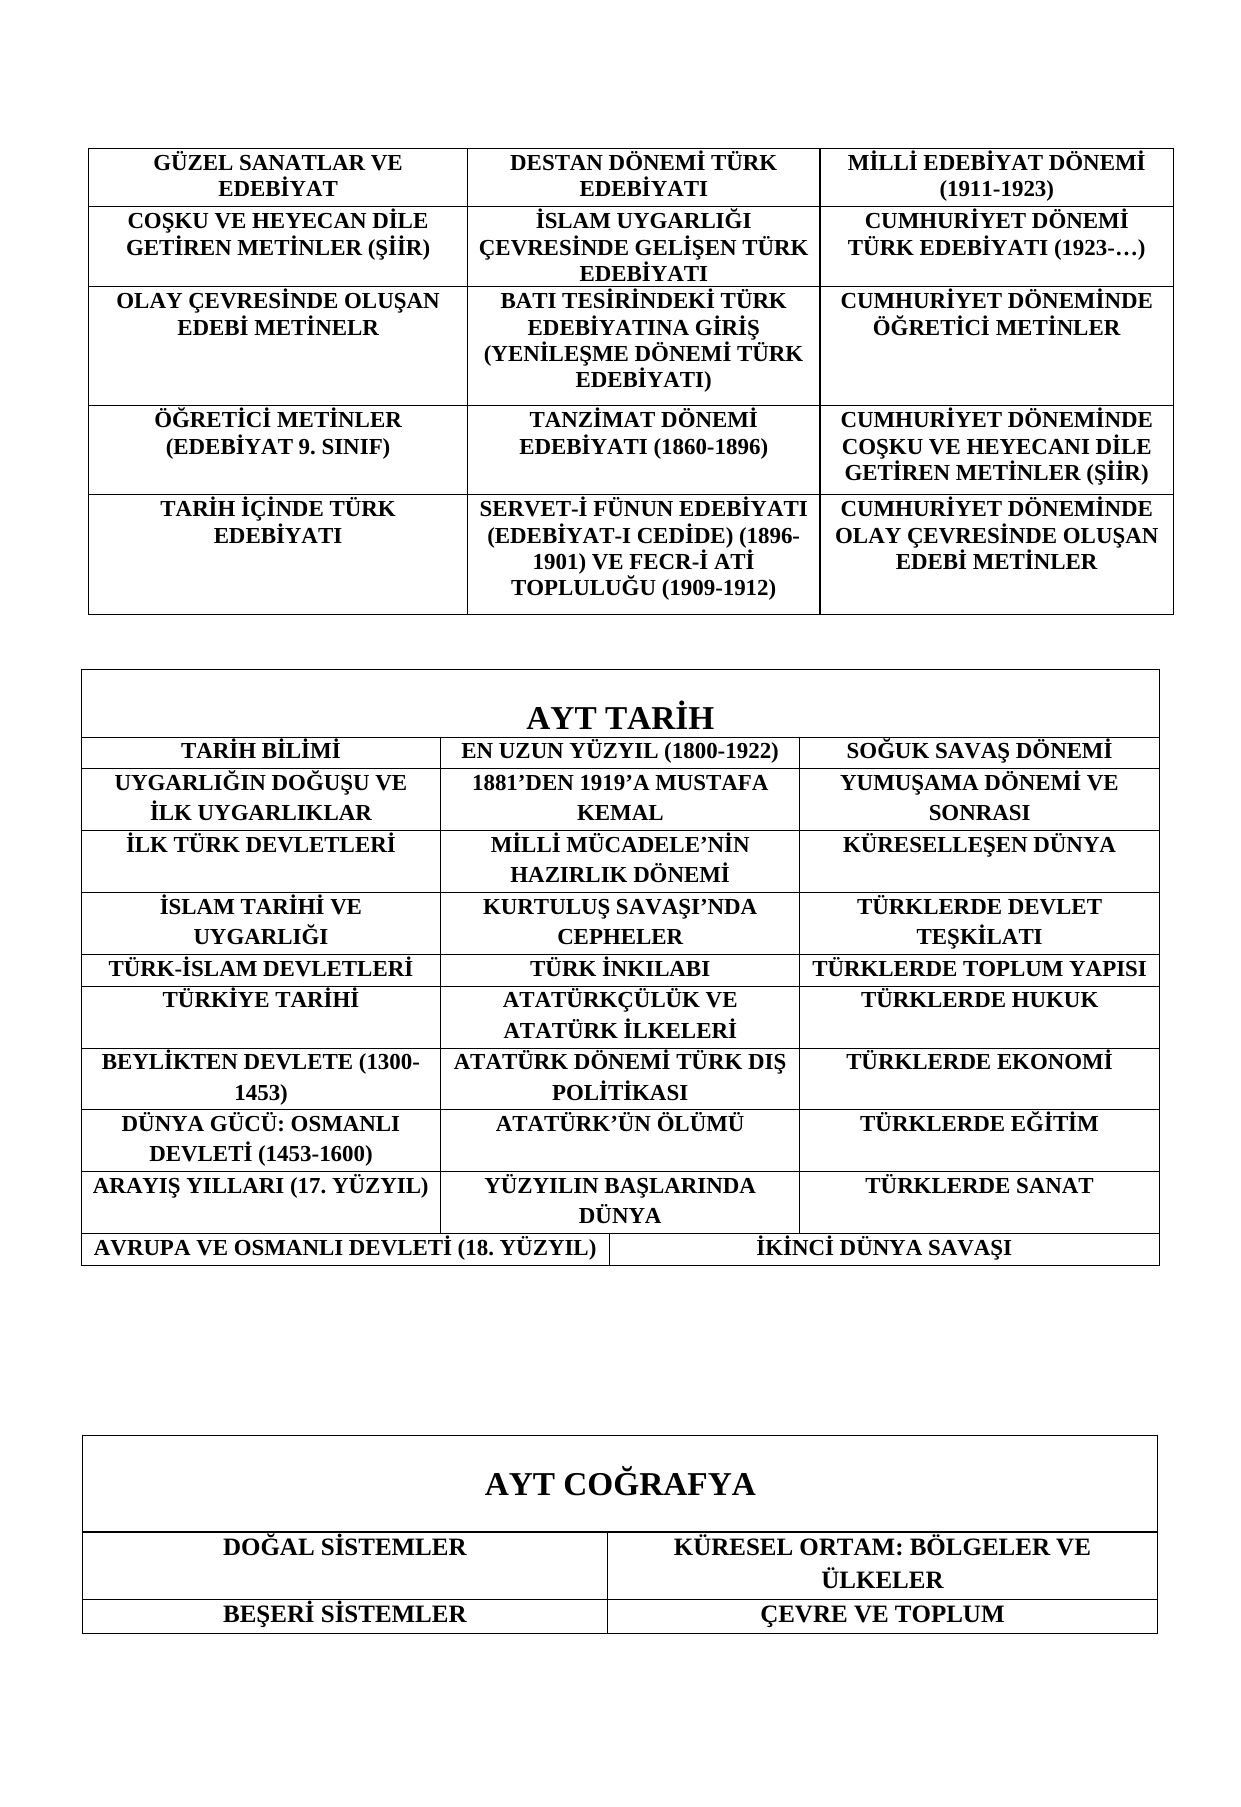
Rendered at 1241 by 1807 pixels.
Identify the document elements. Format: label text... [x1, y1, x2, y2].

table_cell SOĞUK SAVAŞ DÖNEMİ [800, 738, 1159, 768]
table_cell MİLLİ MÜCADELE’NİN HAZIRLIK DÖNEMİ [441, 831, 799, 892]
table_cell TÜRKLERDE SANAT [800, 1172, 1159, 1233]
table_cell MİLLİ EDEBİYAT DÖNEMİ (1911-1923) [821, 149, 1173, 206]
table_cell KÜRESEL ORTAM: BÖLGELER VE ÜLKELER [608, 1533, 1157, 1598]
table_cell ÖĞRETİCİ METİNLER (EDEBİYAT 9. SINIF) [89, 406, 467, 494]
table_cell GÜZEL SANATLAR VE EDEBİYAT [89, 149, 467, 206]
table_cell YÜZYILIN BAŞLARINDA DÜNYA [441, 1172, 799, 1233]
table_cell AVRUPA VE OSMANLI DEVLETİ (18. YÜZYIL) [82, 1234, 609, 1265]
table_cell İLK TÜRK DEVLETLERİ [82, 831, 440, 892]
table_cell ATATÜRKÇÜLÜK VE ATATÜRK İLKELERİ [441, 987, 799, 1047]
table_cell İSLAM UYGARLIĞI ÇEVRESİNDE GELİŞEN TÜRK EDEBİYATI [468, 207, 819, 286]
table_cell TÜRKLERDE HUKUK [800, 987, 1159, 1047]
table_cell COŞKU VE HEYECAN DİLE GETİREN METİNLER (ŞİİR) [89, 207, 467, 286]
table_cell DESTAN DÖNEMİ TÜRK EDEBİYATI [468, 149, 819, 206]
table_cell EN UZUN YÜZYIL (1800-1922) [441, 738, 799, 768]
table_cell OLAY ÇEVRESİNDE OLUŞAN EDEBİ METİNELR [89, 287, 467, 405]
table_cell BEYLİKTEN DEVLETE (1300-1453) [82, 1049, 440, 1109]
table_cell 1881’DEN 1919’A MUSTAFA KEMAL [441, 769, 799, 830]
table_cell ATATÜRK DÖNEMİ TÜRK DIŞ POLİTİKASI [441, 1049, 799, 1109]
table_cell TÜRKLERDE DEVLET TEŞKİLATI [800, 893, 1159, 954]
table_cell TANZİMAT DÖNEMİ EDEBİYATI (1860-1896) [468, 406, 819, 494]
table_cell BEŞERİ SİSTEMLER [83, 1600, 607, 1633]
table_cell İSLAM TARİHİ VE UYGARLIĞI [82, 893, 440, 954]
table_cell ÇEVRE VE TOPLUM [608, 1600, 1157, 1633]
table_cell UYGARLIĞIN DOĞUŞU VE İLK UYGARLIKLAR [82, 769, 440, 830]
table_cell CUMHURİYET DÖNEMİ TÜRK EDEBİYATI (1923-…) [821, 207, 1173, 286]
table_cell ARAYIŞ YILLARI (17. YÜZYIL) [82, 1172, 440, 1233]
table_cell CUMHURİYET DÖNEMİNDE COŞKU VE HEYECANI DİLE GETİREN METİNLER (ŞİİR) [821, 406, 1173, 494]
table_cell TÜRK İNKILABI [441, 955, 799, 986]
table_cell TÜRK-İSLAM DEVLETLERİ [82, 955, 440, 986]
table_cell BATI TESİRİNDEKİ TÜRK EDEBİYATINA GİRİŞ (YENİLEŞME DÖNEMİ TÜRK EDEBİYATI) [468, 287, 819, 405]
table_cell TÜRKLERDE TOPLUM YAPISI [800, 955, 1159, 986]
table_cell TARİH BİLİMİ [82, 738, 440, 768]
table_cell TÜRKİYE TARİHİ [82, 987, 440, 1047]
table_cell YUMUŞAMA DÖNEMİ VE SONRASI [800, 769, 1159, 830]
table_cell KURTULUŞ SAVAŞI’NDA CEPHELER [441, 893, 799, 954]
table_header AYT TARİH [82, 670, 1159, 737]
table_cell CUMHURİYET DÖNEMİNDE ÖĞRETİCİ METİNLER [821, 287, 1173, 405]
table_cell ATATÜRK’ÜN ÖLÜMÜ [441, 1110, 799, 1171]
table_cell İKİNCİ DÜNYA SAVAŞI [610, 1234, 1159, 1265]
table_cell CUMHURİYET DÖNEMİNDE OLAY ÇEVRESİNDE OLUŞAN EDEBİ METİNLER [821, 495, 1173, 613]
table_cell KÜRESELLEŞEN DÜNYA [800, 831, 1159, 892]
table_cell TÜRKLERDE EĞİTİM [800, 1110, 1159, 1171]
table_cell TÜRKLERDE EKONOMİ [800, 1049, 1159, 1109]
table_cell DÜNYA GÜCÜ: OSMANLI DEVLETİ (1453-1600) [82, 1110, 440, 1171]
table_cell TARİH İÇİNDE TÜRK EDEBİYATI [89, 495, 467, 613]
table_cell DOĞAL SİSTEMLER [83, 1533, 607, 1598]
table_header AYT COĞRAFYA [83, 1436, 1157, 1531]
table_cell SERVET-İ FÜNUN EDEBİYATI (EDEBİYAT-I CEDİDE) (1896-1901) VE FECR-İ ATİ TOPLULUĞU (1909-1912) [468, 495, 819, 613]
